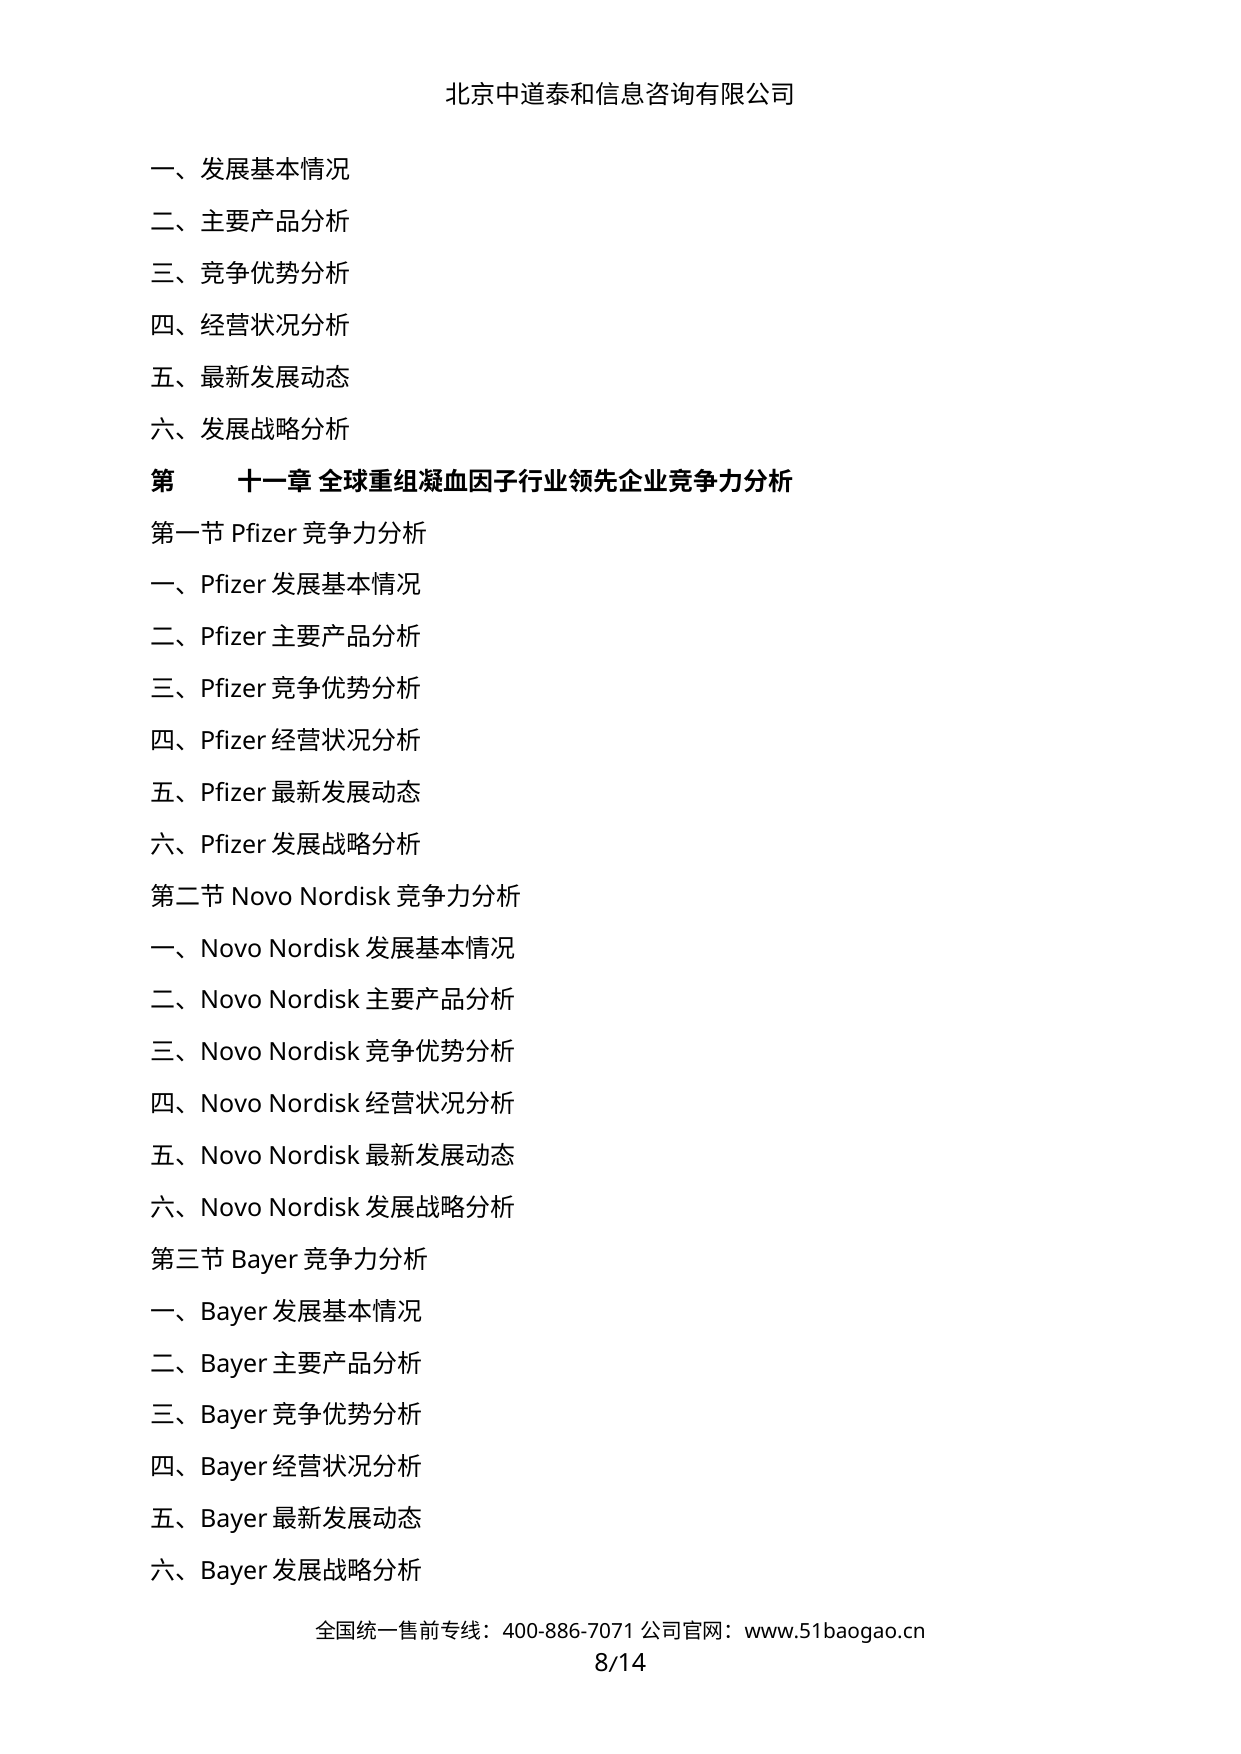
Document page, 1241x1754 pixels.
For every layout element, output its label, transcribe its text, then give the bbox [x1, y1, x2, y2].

text 三、Pfizer竞争优势分析 [150, 669, 1090, 705]
text 六、Novo Nordisk发展战略分析 [150, 1187, 1090, 1224]
text 五、Novo Nordisk最新发展动态 [150, 1136, 1090, 1172]
text 四、Novo Nordisk经营状况分析 [150, 1084, 1090, 1120]
text 六、Pfizer发展战略分析 [150, 824, 1090, 861]
text 第二节 Novo Nordisk竞争力分析 [150, 876, 1090, 912]
text 四、Bayer经营状况分析 [150, 1447, 1090, 1483]
text 第 十一章 全球重组凝血因子行业领先企业竞争力分析 [150, 461, 1090, 497]
text 第三节 Bayer竞争力分析 [150, 1239, 1090, 1276]
text 二、主要产品分析 [150, 202, 1090, 238]
text 一、Novo Nordisk发展基本情况 [150, 928, 1090, 964]
text 三、竞争优势分析 [150, 254, 1090, 290]
text 一、Bayer发展基本情况 [150, 1291, 1090, 1327]
text 五、Bayer最新发展动态 [150, 1499, 1090, 1535]
text 第一节 Pfizer竞争力分析 [150, 513, 1090, 549]
text 五、最新发展动态 [150, 357, 1090, 394]
text 六、Bayer发展战略分析 [150, 1551, 1090, 1587]
text 二、Bayer主要产品分析 [150, 1343, 1090, 1379]
text 三、Novo Nordisk竞争优势分析 [150, 1032, 1090, 1068]
text 四、Pfizer经营状况分析 [150, 721, 1090, 757]
text 一、Pfizer发展基本情况 [150, 565, 1090, 601]
text 六、发展战略分析 [150, 409, 1090, 446]
text 三、Bayer竞争优势分析 [150, 1395, 1090, 1431]
text 五、Pfizer最新发展动态 [150, 772, 1090, 809]
text 二、Pfizer主要产品分析 [150, 617, 1090, 653]
text 一、发展基本情况 [150, 150, 1090, 186]
text 二、Novo Nordisk主要产品分析 [150, 980, 1090, 1016]
text 四、经营状况分析 [150, 306, 1090, 342]
